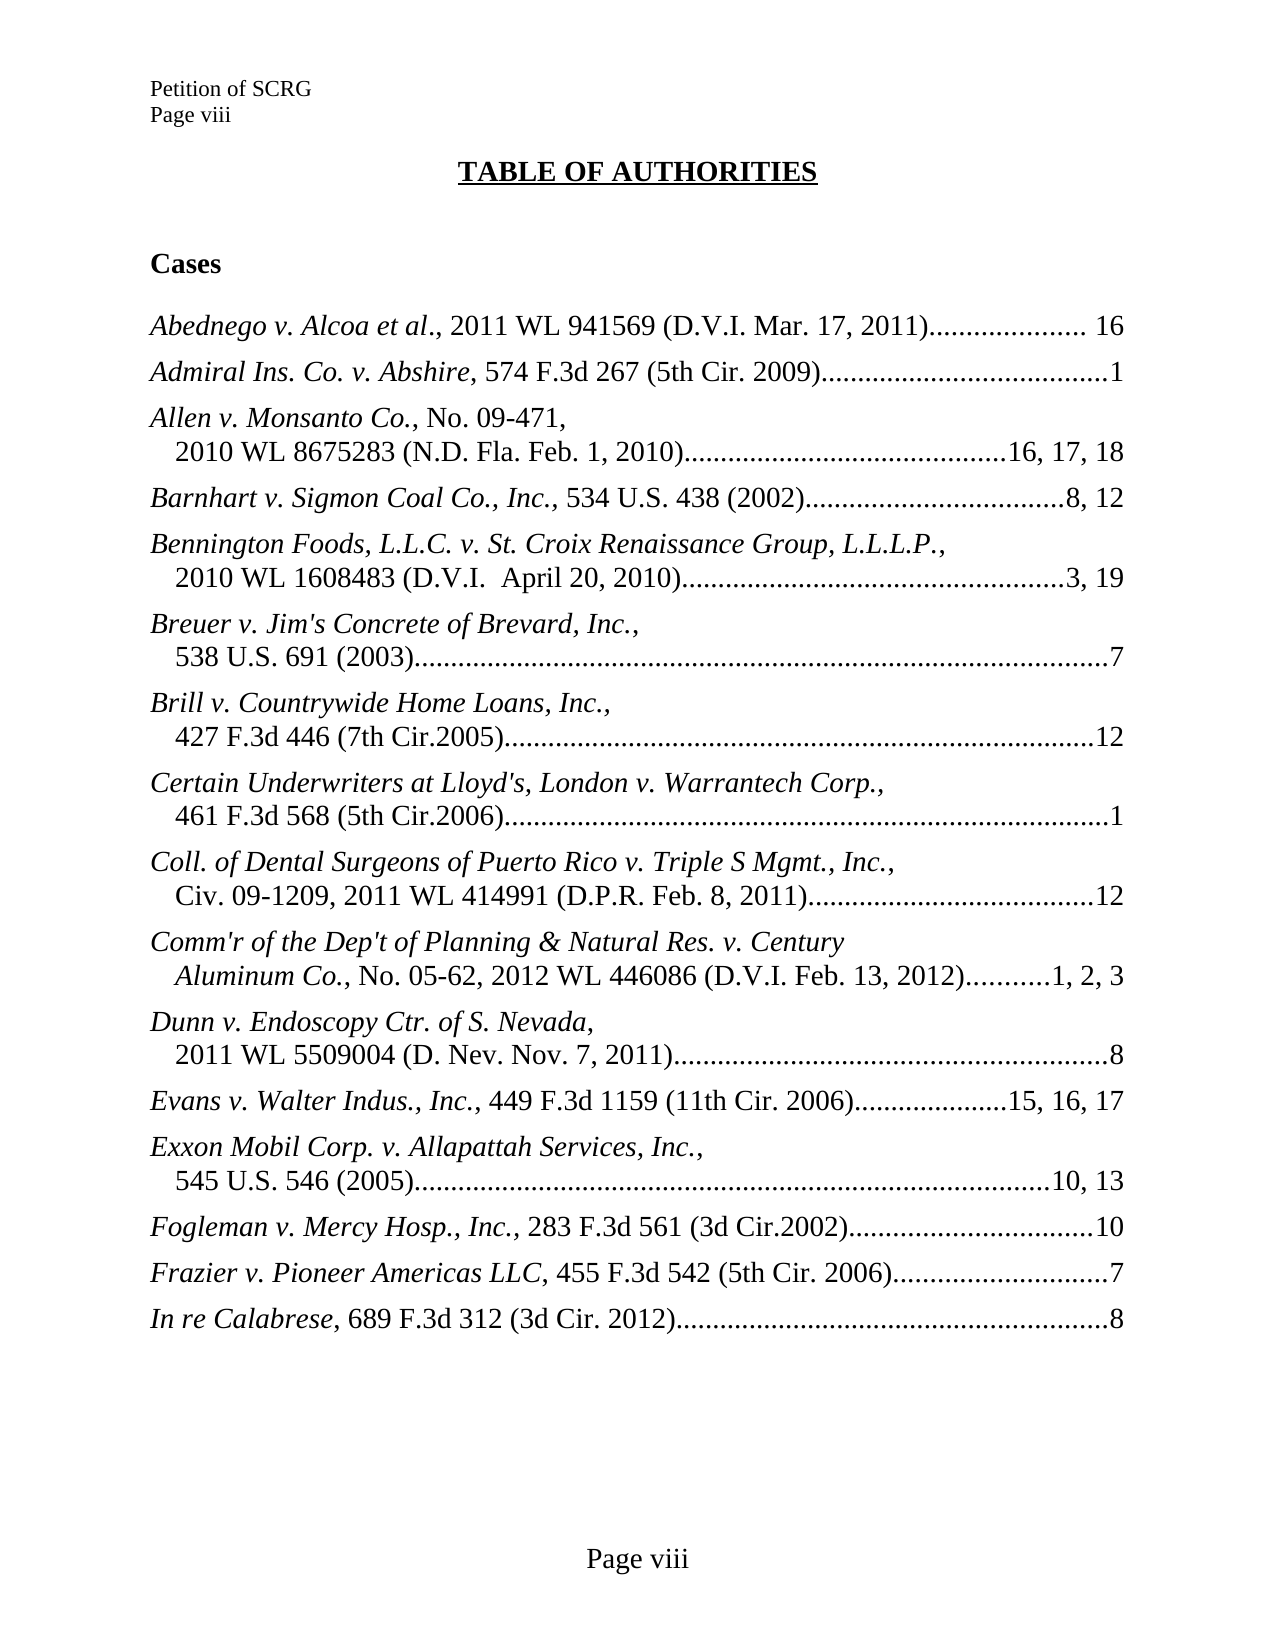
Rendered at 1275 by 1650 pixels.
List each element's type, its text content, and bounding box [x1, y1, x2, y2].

text Dunn v. Endoscopy Ctr. of S. Nevada, [150, 1004, 1125, 1037]
text Aluminum Co., No. 05-62, 2012 WL 446086 (D.V.I. Feb. 13, 2012) 1, 2, 3 [150, 958, 1125, 991]
text Exxon Mobil Corp. v. Allapattah Services, Inc., [150, 1129, 1125, 1163]
text 2010 WL 1608483 (D.V.I. April 20, 2010) 3, 19 [150, 560, 1125, 593]
text 427 F.3d 446 (7th Cir.2005) 12 [150, 719, 1125, 752]
text Allen v. Monsanto Co., No. 09-471, [150, 401, 1125, 434]
text Fogleman v. Mercy Hosp., Inc., 283 F.3d 561 (3d Cir.2002) 10 [150, 1209, 1125, 1242]
text Breuer v. Jim's Concrete of Brevard, Inc., [150, 606, 1125, 639]
text Coll. of Dental Surgeons of Puerto Rico v. Triple S Mgmt., Inc., [150, 844, 1125, 878]
text 461 F.3d 568 (5th Cir.2006) 1 [150, 798, 1125, 832]
text 545 U.S. 546 (2005) 10, 13 [150, 1163, 1125, 1196]
text TABLE OF AUTHORITIES [150, 154, 1125, 188]
text 538 U.S. 691 (2003) 7 [150, 639, 1125, 673]
text 2011 WL 5509004 (D. Nev. Nov. 7, 2011) 8 [150, 1037, 1125, 1071]
text Evans v. Walter Indus., Inc., 449 F.3d 1159 (11th Cir. 2006) 15, 16, 17 [150, 1083, 1125, 1117]
text Barnhart v. Sigmon Coal Co., Inc., 534 U.S. 438 (2002) 8, 12 [150, 480, 1125, 514]
text In re Calabrese, 689 F.3d 312 (3d Cir. 2012) 8 [150, 1301, 1125, 1334]
text Comm'r of the Dep't of Planning & Natural Res. v. Century [150, 924, 1125, 958]
text 2010 WL 8675283 (N.D. Fla. Feb. 1, 2010) 16, 17, 18 [150, 434, 1125, 468]
text Civ. 09-1209, 2011 WL 414991 (D.P.R. Feb. 8, 2011) 12 [150, 878, 1125, 912]
text Brill v. Countrywide Home Loans, Inc., [150, 685, 1125, 719]
text Bennington Foods, L.L.C. v. St. Croix Renaissance Group, L.L.L.P., [150, 526, 1125, 560]
text Abednego v. Alcoa et al., 2011 WL 941569 (D.V.I. Mar. 17, 2011) 16 [150, 308, 1125, 342]
text Admiral Ins. Co. v. Abshire, 574 F.3d 267 (5th Cir. 2009) 1 [150, 354, 1125, 388]
text Frazier v. Pioneer Americas LLC, 455 F.3d 542 (5th Cir. 2006) 7 [150, 1255, 1125, 1288]
subtitle Cases [150, 246, 1125, 280]
text Certain Underwriters at Lloyd's, London v. Warrantech Corp., [150, 765, 1125, 798]
